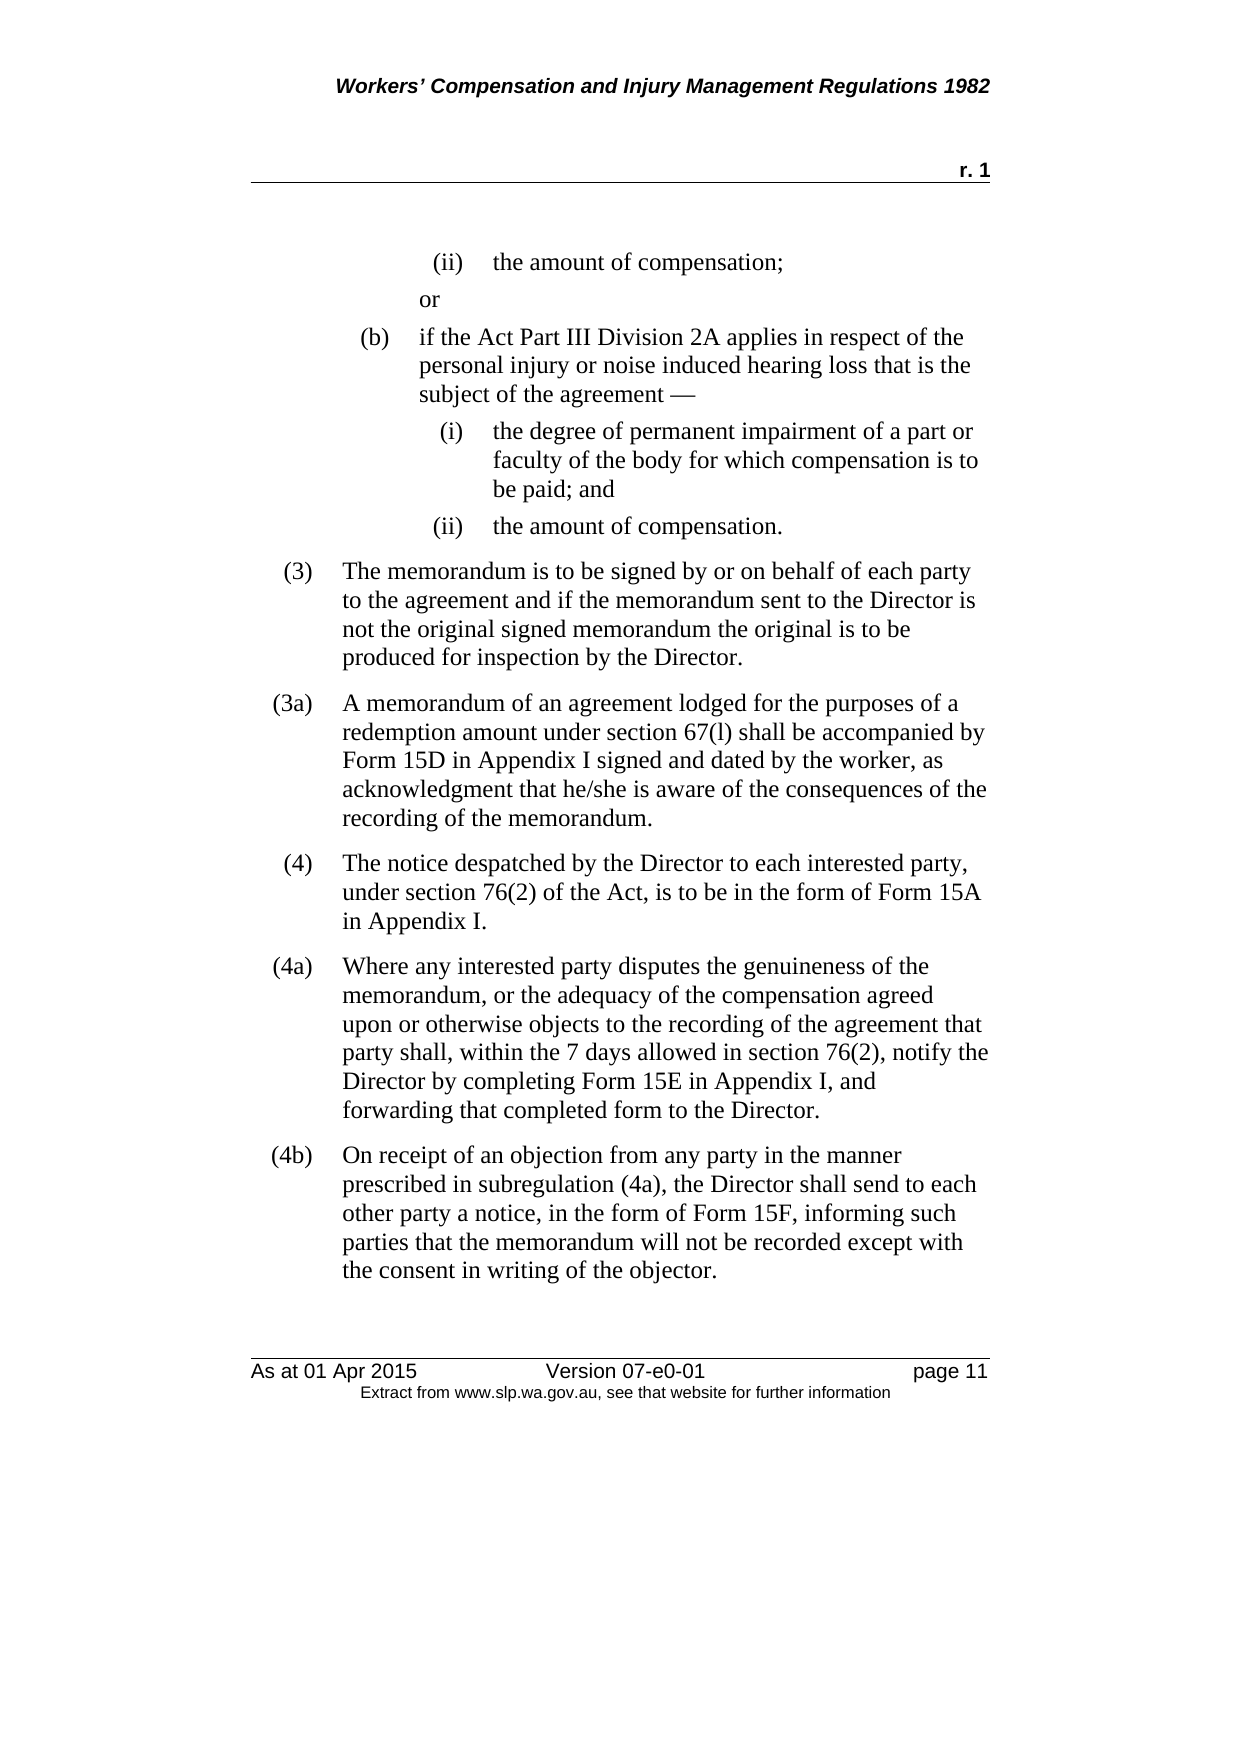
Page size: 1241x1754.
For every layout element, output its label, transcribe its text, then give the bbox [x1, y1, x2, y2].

text (3) The memorandum is to be signed by or on behalf of each party to the agreement and if the memorandum sent to the Director is not the original signed memorandum the original is to be produced for inspection by the Director. [251, 556, 990, 671]
text (ii) the amount of compensation; [251, 247, 990, 276]
text (3a) A memorandum of an agreement lodged for the purposes of a redemption amount under section 67(l) shall be accompanied by Form 15D in Appendix I signed and dated by the worker, as acknowledgment that he/she is aware of the consequences of the recording of the memorandum. [251, 688, 990, 832]
text (4a) Where any interested party disputes the genuineness of the memorandum, or the adequacy of the compensation agreed upon or otherwise objects to the recording of the agreement that party shall, within the 7 days allowed in section 76(2), notify the Director by completing Form 15E in Appendix I, and forwarding that completed form to the Director. [251, 951, 990, 1124]
text (i) the degree of permanent impairment of a part or faculty of the body for which compensation is to be paid; and [251, 416, 990, 502]
text (4) The notice despatched by the Director to each interested party, under section 76(2) of the Act, is to be in the form of Form 15A in Appendix I. [251, 848, 990, 934]
text (b) if the Act Part III Division 2A applies in respect of the personal injury or noise induced hearing loss that is the subject of the agreement — [251, 322, 990, 408]
text or [251, 284, 990, 313]
text (ii) the amount of compensation. [251, 511, 990, 539]
text (4b) On receipt of an objection from any party in the manner prescribed in subregulation (4a), the Director shall send to each other party a notice, in the form of Form 15F, informing such parties that the memorandum will not be recorded except with the consent in writing of the objector. [251, 1140, 990, 1284]
